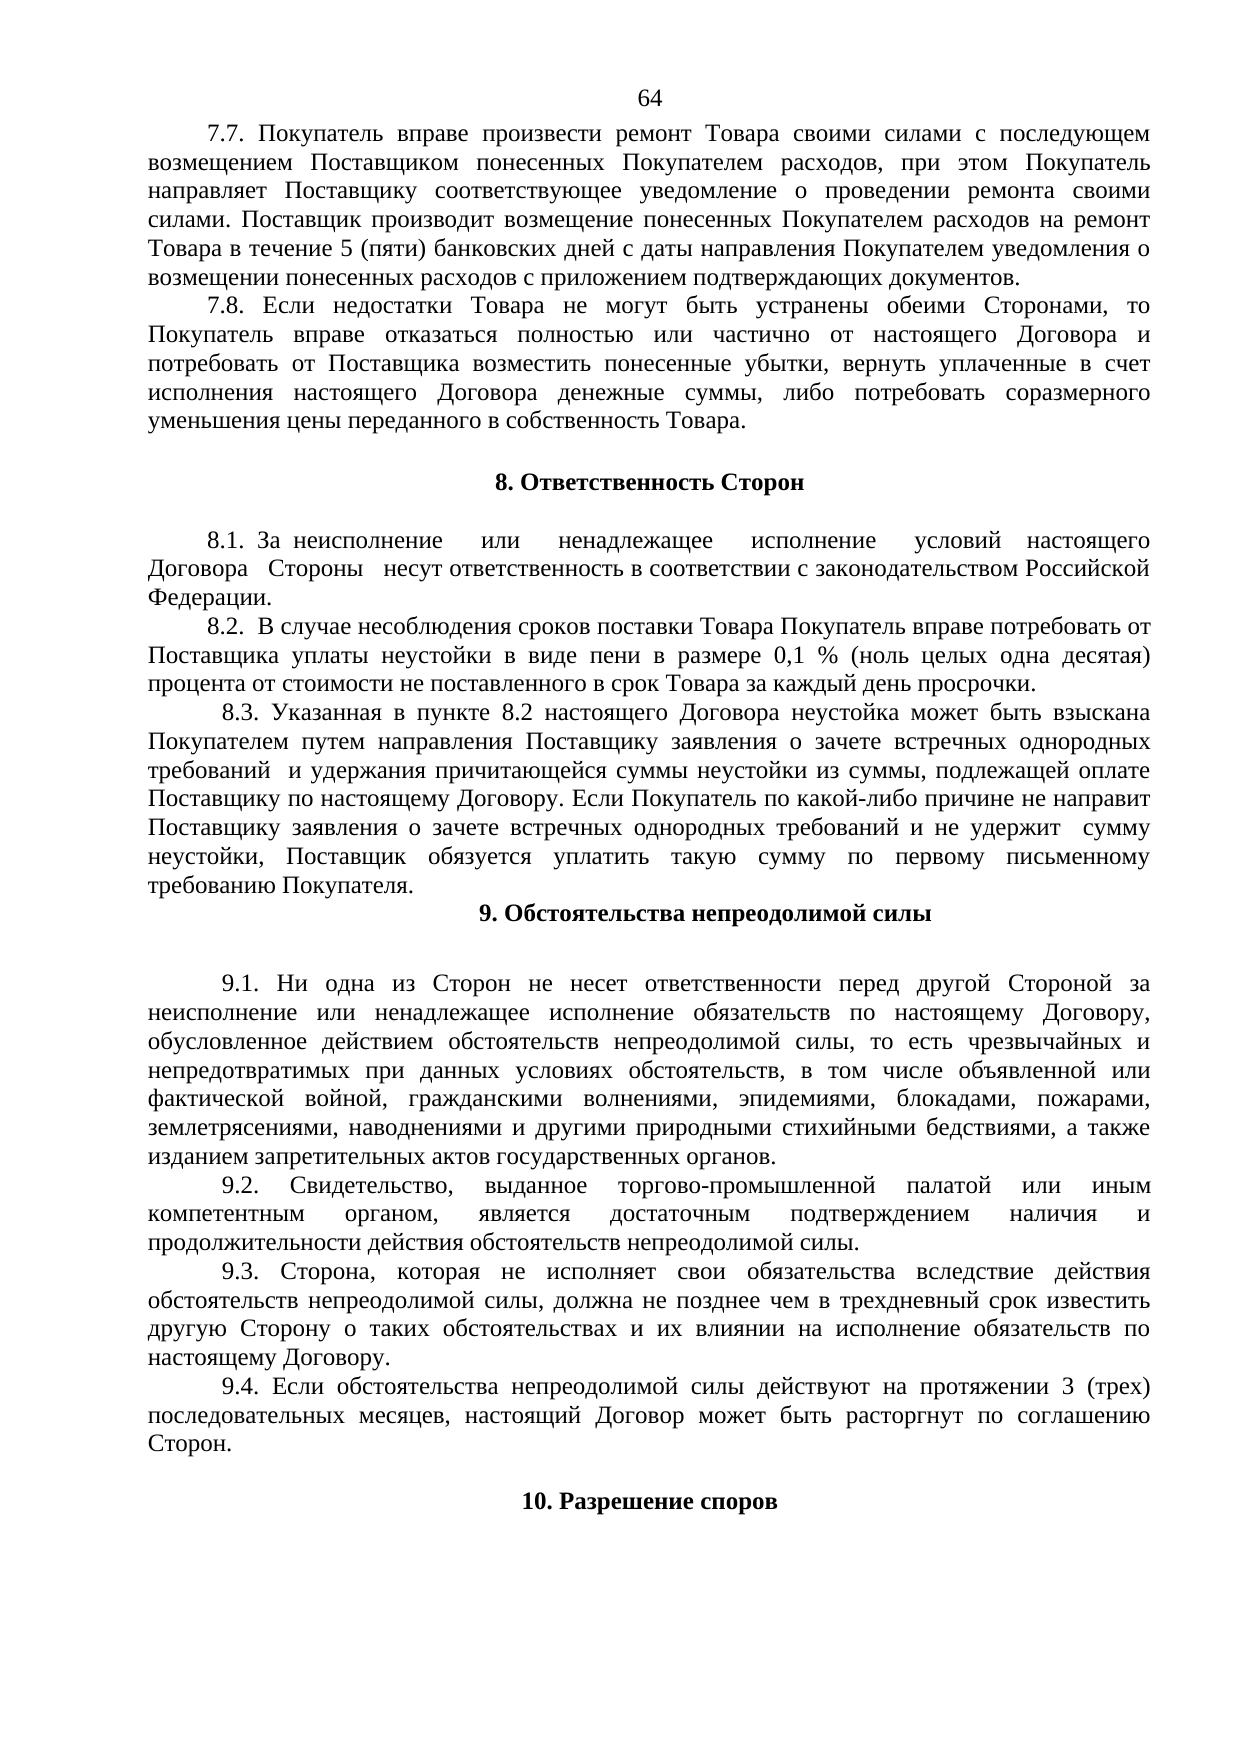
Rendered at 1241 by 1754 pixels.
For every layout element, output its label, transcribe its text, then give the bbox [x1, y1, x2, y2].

text 9.2. Свидетельство, выданное торгово-промышленной палатой или иным компетентным органом, является достаточным подтверждением наличия и продолжительности действия обстоятельств непреодолимой силы. [148, 1170, 1152, 1256]
text 9.1. Ни одна из Сторон не несет ответственности перед другой Стороной за неисполнение или ненадлежащее исполнение обязательств по настоящему Договору, обусловленное действием обстоятельств непреодолимой силы, то есть чрезвычайных и непредотвратимых при данных условиях обстоятельств, в том числе объявленной или фактической войной, гражданскими волнениями, эпидемиями, блокадами, пожарами, землетрясениями, наводнениями и другими природными стихийными бедствиями, а также изданием запретительных актов государственных органов. [148, 968, 1152, 1170]
text 8.2. В случае несоблюдения сроков поставки Товара Покупатель вправе потребовать от Поставщика уплаты неустойки в виде пени в размере 0,1 % (ноль целых одна десятая) процента от стоимости не поставленного в срок Товара за каждый день просрочки. [148, 611, 1152, 697]
text 8. Ответственность Сторон [148, 467, 1152, 496]
text 9.4. Если обстоятельства непреодолимой силы действуют на протяжении 3 (трех) последовательных месяцев, настоящий Договор может быть расторгнут по соглашению Сторон. [148, 1371, 1152, 1457]
text 7.7. Покупатель вправе произвести ремонт Товара своими силами с последующем возмещением Поставщиком понесенных Покупателем расходов, при этом Покупатель направляет Поставщику соответствующее уведомление о проведении ремонта своими силами. Поставщик производит возмещение понесенных Покупателем расходов на ремонт Товара в течение 5 (пяти) банковских дней с даты направления Покупателем уведомления о возмещении понесенных расходов с приложением подтверждающих документов. [148, 118, 1152, 291]
text 10. Разрешение споров [148, 1486, 1152, 1515]
text 8.1. За неисполнение или ненадлежащее исполнение условий настоящего Договора Стороны несут ответственность в соответствии с законодательством Российской Федерации. [148, 525, 1152, 611]
text 8.3. Указанная в пункте 8.2 настоящего Договора неустойка может быть взыскана Покупателем путем направления Поставщику заявления о зачете встречных однородных требований и удержания причитающейся суммы неустойки из суммы, подлежащей оплате Поставщику по настоящему Договору. Если Покупатель по какой-либо причине не направит Поставщику заявления о зачете встречных однородных требований и не удержит сумму неустойки, Поставщик обязуется уплатить такую сумму по первому письменному требованию Покупателя. [148, 697, 1152, 898]
text 9. Обстоятельства непреодолимой силы [185, 898, 1152, 927]
text 9.3. Сторона, которая не исполняет свои обязательства вследствие действия обстоятельств непреодолимой силы, должна не позднее чем в трехдневный срок известить другую Сторону о таких обстоятельствах и их влиянии на исполнение обязательств по настоящему Договору. [148, 1256, 1152, 1371]
text 7.8. Если недостатки Товара не могут быть устранены обеими Сторонами, то Покупатель вправе отказаться полностью или частично от настоящего Договора и потребовать от Поставщика возместить понесенные убытки, вернуть уплаченные в счет исполнения настоящего Договора денежные суммы, либо потребовать соразмерного уменьшения цены переданного в собственность Товара. [148, 291, 1152, 434]
